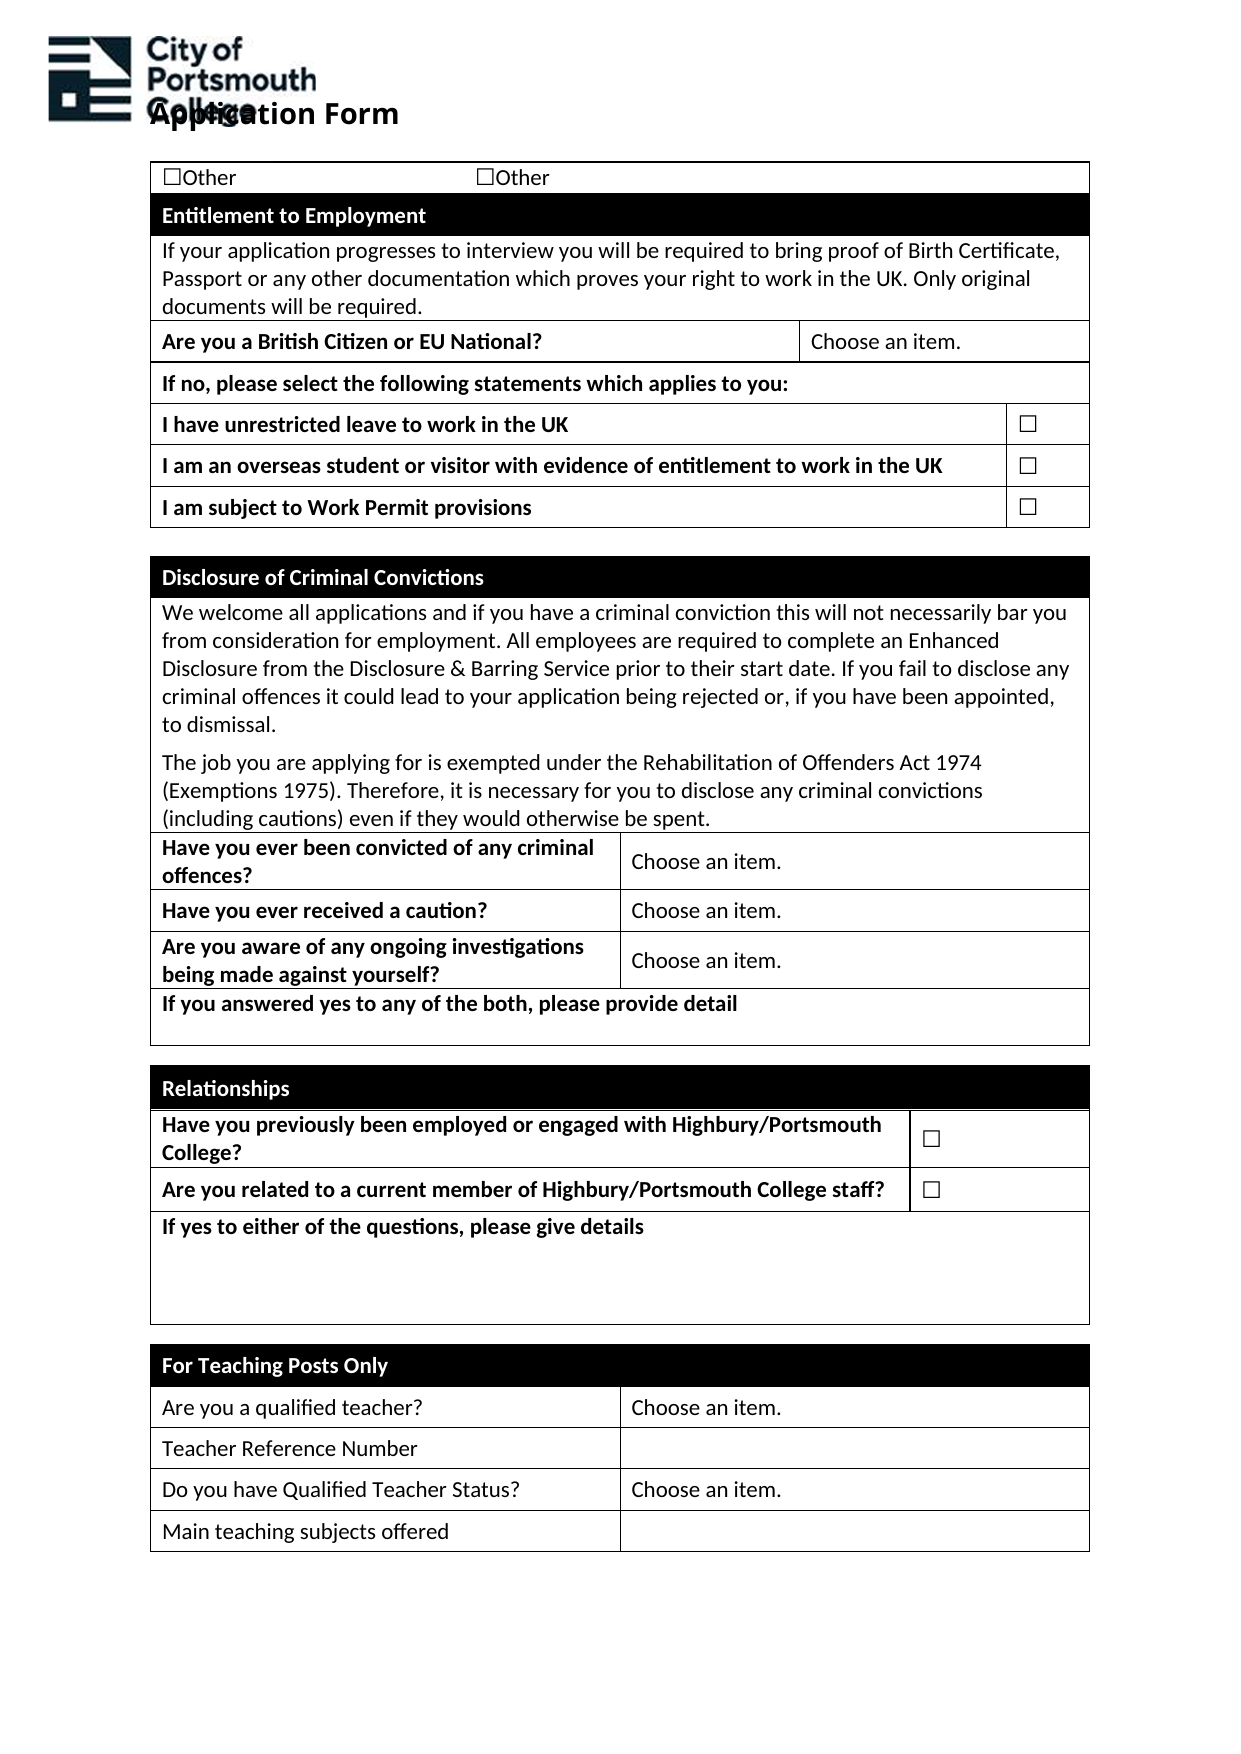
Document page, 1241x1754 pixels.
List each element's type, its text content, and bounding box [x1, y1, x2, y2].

table_cell If no, please select the following statements which applies to you: [151, 363, 1089, 403]
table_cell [464, 163, 777, 193]
table_cell I am subject to Work Permit provisions [151, 487, 1006, 527]
table_cell Do you have Qualified Teacher Status? [151, 1469, 620, 1510]
picture [177, 111, 183, 121]
table_header Disclosure of Criminal Convictions [151, 557, 1089, 597]
table_cell [621, 1428, 1089, 1468]
table_cell Are you a qualified teacher? [151, 1387, 620, 1427]
table_header Relationships [151, 1066, 1089, 1109]
table_cell Are you related to a current member of Highbury/Portsmouth College staff? [151, 1168, 909, 1211]
table_cell Are you a British Citizen or EU National? [151, 321, 799, 361]
table_cell Teacher Reference Number [151, 1428, 620, 1468]
table_header Entitlement to Employment [151, 195, 1089, 235]
table_cell If your application progresses to interview you will be required to bring proof of Birth Certificate, Passport or any other documentation which proves your right to work in the UK. Only original documents will be required. [151, 236, 1089, 320]
table_cell Have you ever been convicted of any criminal offences? [151, 833, 620, 889]
table_header For Teaching Posts Only [151, 1345, 1089, 1386]
picture [48, 36, 316, 127]
table_cell Have you ever received a caution? [151, 890, 620, 931]
table_cell Are you aware of any ongoing investigations being made against yourself? [151, 932, 620, 988]
table_cell Have you previously been employed or engaged with Highbury/Portsmouth College? [151, 1111, 909, 1167]
table_cell I am an overseas student or visitor with evidence of entitlement to work in the UK [151, 445, 1006, 486]
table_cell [777, 163, 1089, 193]
table_cell [621, 1511, 1089, 1551]
table_cell Main teaching subjects offered [151, 1511, 620, 1551]
table_cell If you answered yes to any of the both, please provide detail [151, 989, 1089, 1045]
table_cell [151, 163, 463, 193]
table_cell If yes to either of the questions, please give details [151, 1212, 1089, 1324]
table_cell I have unrestricted leave to work in the UK [151, 404, 1006, 444]
table_cell We welcome all applications and if you have a criminal conviction this will not necessarily bar you from consideration for employment. All employees are required to complete an Enhanced Disclosure from the Disclosure & Barring Service prior to their start date. If you fail to disclose any criminal offences it could lead to your application being rejected or, if you have been appointed, to dismissal. The job you are applying for is exempted under the Rehabilitation of Offenders Act 1974 (Exemptions 1975). Therefore, it is necessary for you to disclose any criminal convictions (including cautions) even if they would otherwise be spent. [151, 598, 1089, 832]
picture [195, 111, 201, 121]
